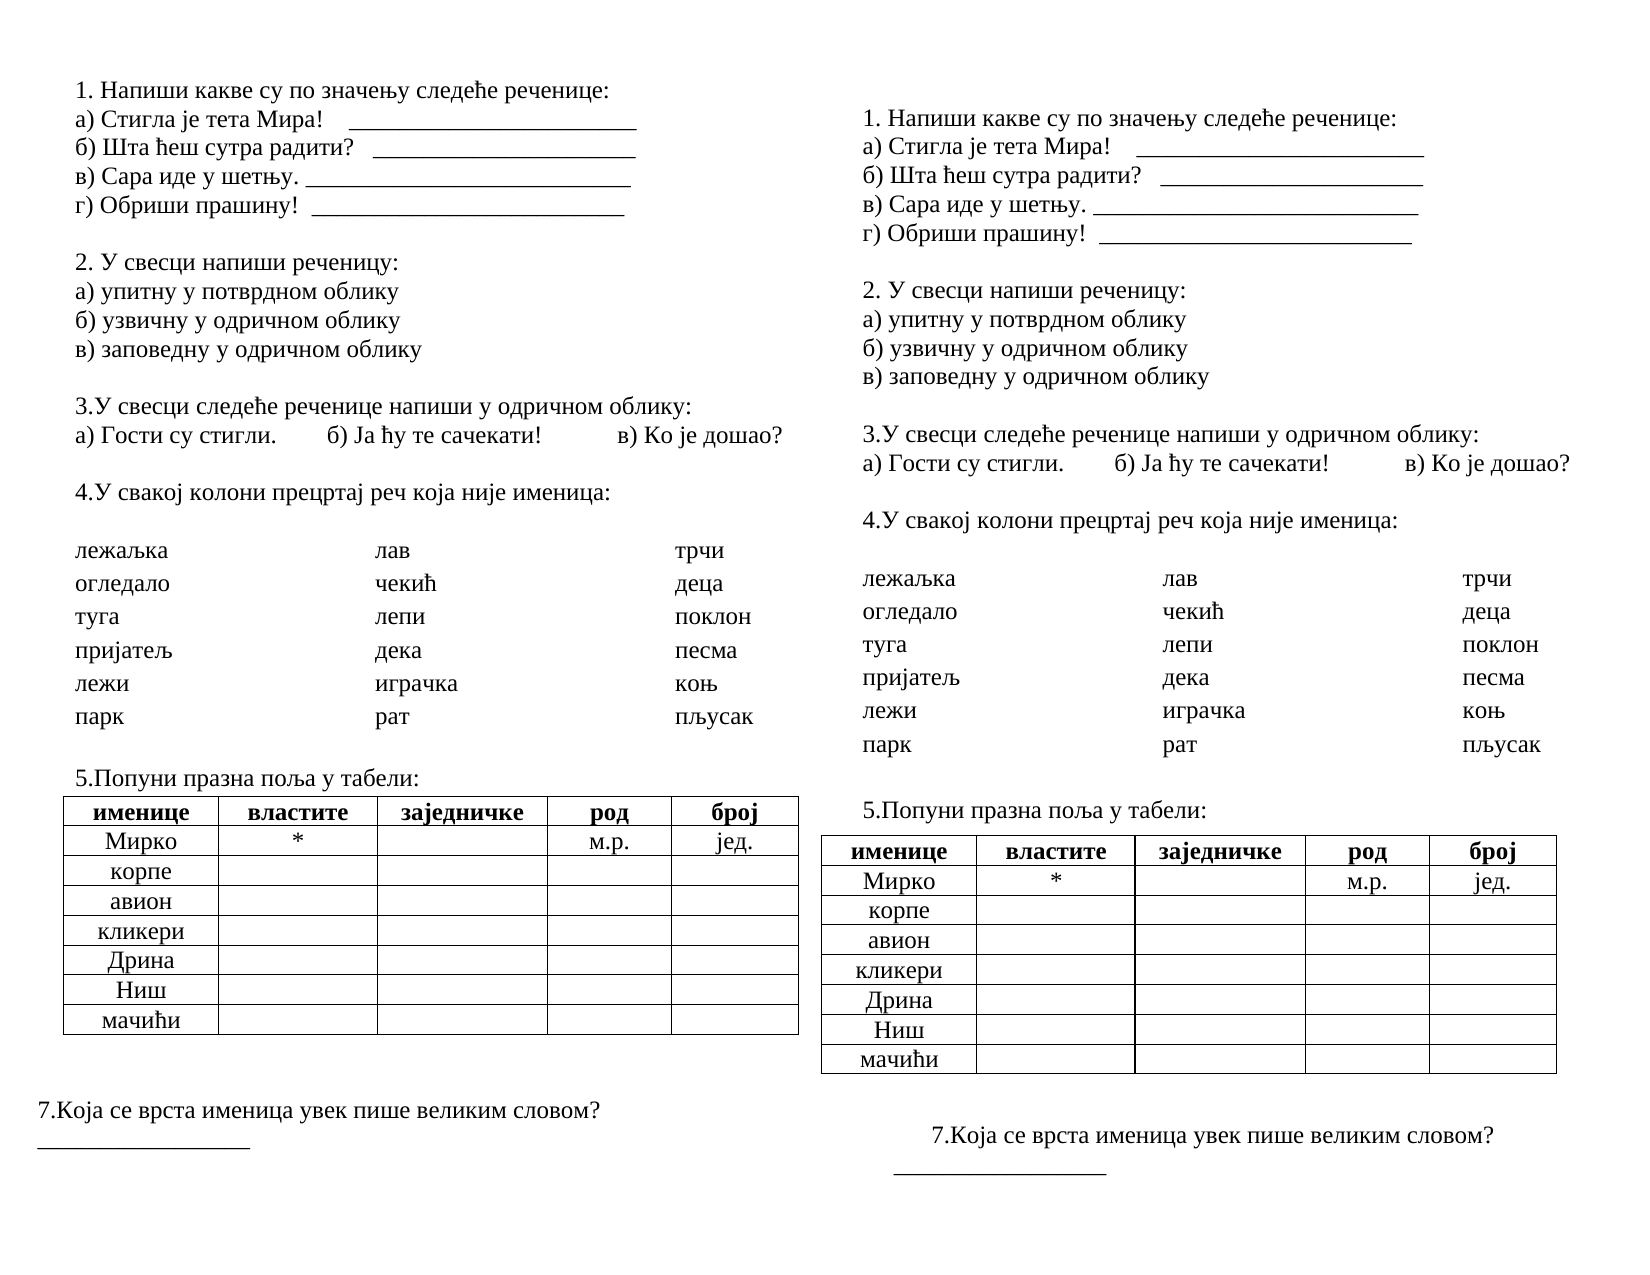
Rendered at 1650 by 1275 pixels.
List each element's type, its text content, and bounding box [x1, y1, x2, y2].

table_cell * [977, 866, 1134, 894]
text парк рат пљусак [75, 701, 787, 730]
table_cell [672, 1005, 798, 1034]
table_cell [219, 916, 377, 944]
text туга лепи поклон [862, 629, 1575, 658]
text парк рат пљусак [862, 729, 1575, 757]
table_cell [977, 1015, 1134, 1043]
table_cell [1306, 1015, 1429, 1043]
text а) Гости су стигли. б) Ја ћу те сачекати! в) Ко је дошао? [862, 448, 1575, 476]
text в) Сара иде у шетњу. __________________________ [862, 189, 1575, 218]
table_header број [1430, 836, 1556, 865]
table_cell [1430, 1045, 1556, 1073]
text 5.Попуни празна поља у табели: [75, 763, 787, 792]
table_cell [1306, 955, 1429, 984]
table_cell Мирко [822, 866, 976, 894]
table_cell [1136, 925, 1305, 954]
table_cell [977, 955, 1134, 984]
table_cell мачићи [822, 1045, 976, 1073]
table_cell [1430, 1015, 1556, 1043]
text б) Шта ћеш сутра радити? _____________________ [862, 160, 1575, 189]
text а) упитну у потврдном облику [862, 304, 1575, 333]
text б) узвичну у одричном облику [75, 305, 787, 334]
table_cell [548, 1005, 671, 1034]
table_cell м.р. [1306, 866, 1429, 894]
table_cell [1430, 955, 1556, 984]
table_cell [219, 1005, 377, 1034]
table_cell [672, 916, 798, 944]
text лежаљка лав трчи [862, 563, 1575, 591]
text 7.Која се врста именица увек пише великим словом? [37, 1095, 817, 1123]
table_cell [548, 916, 671, 944]
table_cell јед. [1430, 866, 1556, 894]
table_cell [378, 826, 547, 855]
text 3.У свесци следеће реченице напиши у одричном облику: [862, 419, 1575, 448]
table_cell [219, 886, 377, 915]
table_cell [1136, 896, 1305, 924]
table_cell [1306, 925, 1429, 954]
table_cell авион [822, 925, 976, 954]
table_cell кликери [822, 955, 976, 984]
table_cell [1430, 925, 1556, 954]
table_cell [1136, 866, 1305, 894]
table_cell Мирко [64, 826, 218, 855]
table_cell [219, 975, 377, 1004]
table_cell Дрина [822, 985, 976, 1014]
text _________________ [825, 1149, 1605, 1177]
text 2. У свесци напиши реченицу: [75, 247, 787, 276]
table_cell [977, 925, 1134, 954]
table_cell кликери [64, 916, 218, 944]
table_cell јед. [672, 826, 798, 855]
text б) Шта ћеш сутра радити? _____________________ [75, 132, 787, 161]
table_cell [672, 975, 798, 1004]
text 1. Напиши какве су по значењу следеће реченице: [862, 103, 1575, 131]
table_cell [977, 1045, 1134, 1073]
table_cell [1136, 1015, 1305, 1043]
table_cell Ниш [822, 1015, 976, 1043]
table_cell [977, 985, 1134, 1014]
text 4.У свакој колони прецртај реч која није именица: [862, 505, 1575, 534]
table_cell [378, 856, 547, 885]
table_cell [1306, 1045, 1429, 1073]
table_cell [219, 856, 377, 885]
table_cell [378, 946, 547, 974]
text б) узвичну у одричном облику [862, 333, 1575, 361]
table_cell авион [64, 886, 218, 915]
table_header именице [822, 836, 976, 865]
table_cell [1306, 896, 1429, 924]
table_cell [378, 1005, 547, 1034]
text 3.У свесци следеће реченице напиши у одричном облику: [75, 391, 787, 420]
table_cell [1136, 955, 1305, 984]
text огледало чекић деца [862, 596, 1575, 624]
table_cell [548, 886, 671, 915]
table_cell [378, 886, 547, 915]
table_cell корпе [822, 896, 976, 924]
table_cell мачићи [64, 1005, 218, 1034]
text лежи играчка коњ [862, 696, 1575, 724]
table_cell [977, 896, 1134, 924]
text а) Гости су стигли. б) Ја ћу те сачекати! в) Ко је дошао? [75, 420, 787, 449]
table_cell [548, 856, 671, 885]
text а) Стигла је тета Мира! _______________________ [75, 104, 787, 132]
table_header род [1306, 836, 1429, 865]
table_cell Ниш [64, 975, 218, 1004]
table_cell [548, 946, 671, 974]
table_cell [548, 975, 671, 1004]
table_cell [672, 886, 798, 915]
text пријатељ дека песма [862, 662, 1575, 691]
text а) Стигла је тета Мира! _______________________ [862, 131, 1575, 160]
table_header властите [977, 836, 1134, 865]
table_cell [1430, 985, 1556, 1014]
table_cell [1430, 896, 1556, 924]
text г) Обриши прашину! _________________________ [862, 218, 1575, 246]
table_cell [672, 856, 798, 885]
table_cell корпе [64, 856, 218, 885]
text 1. Напиши какве су по значењу следеће реченице: [75, 75, 787, 104]
text 4.У свакој колони прецртај реч која није именица: [75, 477, 787, 506]
text лежаљка лав трчи [75, 535, 787, 564]
text лежи играчка коњ [75, 668, 787, 697]
table_cell * [219, 826, 377, 855]
text г) Обриши прашину! _________________________ [75, 190, 787, 219]
table_header број [672, 797, 798, 825]
text 7.Која се врста именица увек пише великим словом? [862, 1120, 1605, 1149]
text в) Сара иде у шетњу. __________________________ [75, 161, 787, 190]
table_cell [378, 975, 547, 1004]
text туга лепи поклон [75, 601, 787, 630]
table_header именице [64, 797, 218, 825]
table_header властите [219, 797, 377, 825]
table_cell м.р. [548, 826, 671, 855]
text в) заповедну у одричном облику [862, 361, 1575, 390]
table_cell [1306, 985, 1429, 1014]
table_cell [378, 916, 547, 944]
table_cell [1136, 985, 1305, 1014]
text огледало чекић деца [75, 568, 787, 597]
text _________________ [37, 1123, 817, 1152]
table_cell [219, 946, 377, 974]
text 5.Попуни празна поља у табели: [862, 795, 1575, 824]
text а) упитну у потврдном облику [75, 276, 787, 305]
table_header род [548, 797, 671, 825]
text пријатељ дека песма [75, 635, 787, 663]
text 2. У свесци напиши реченицу: [862, 275, 1575, 304]
text в) заповедну у одричном облику [75, 334, 787, 362]
table_cell [1136, 1045, 1305, 1073]
table_cell [672, 946, 798, 974]
table_header заједничке [378, 797, 547, 825]
table_header заједничке [1136, 836, 1305, 865]
table_cell Дрина [64, 946, 218, 974]
